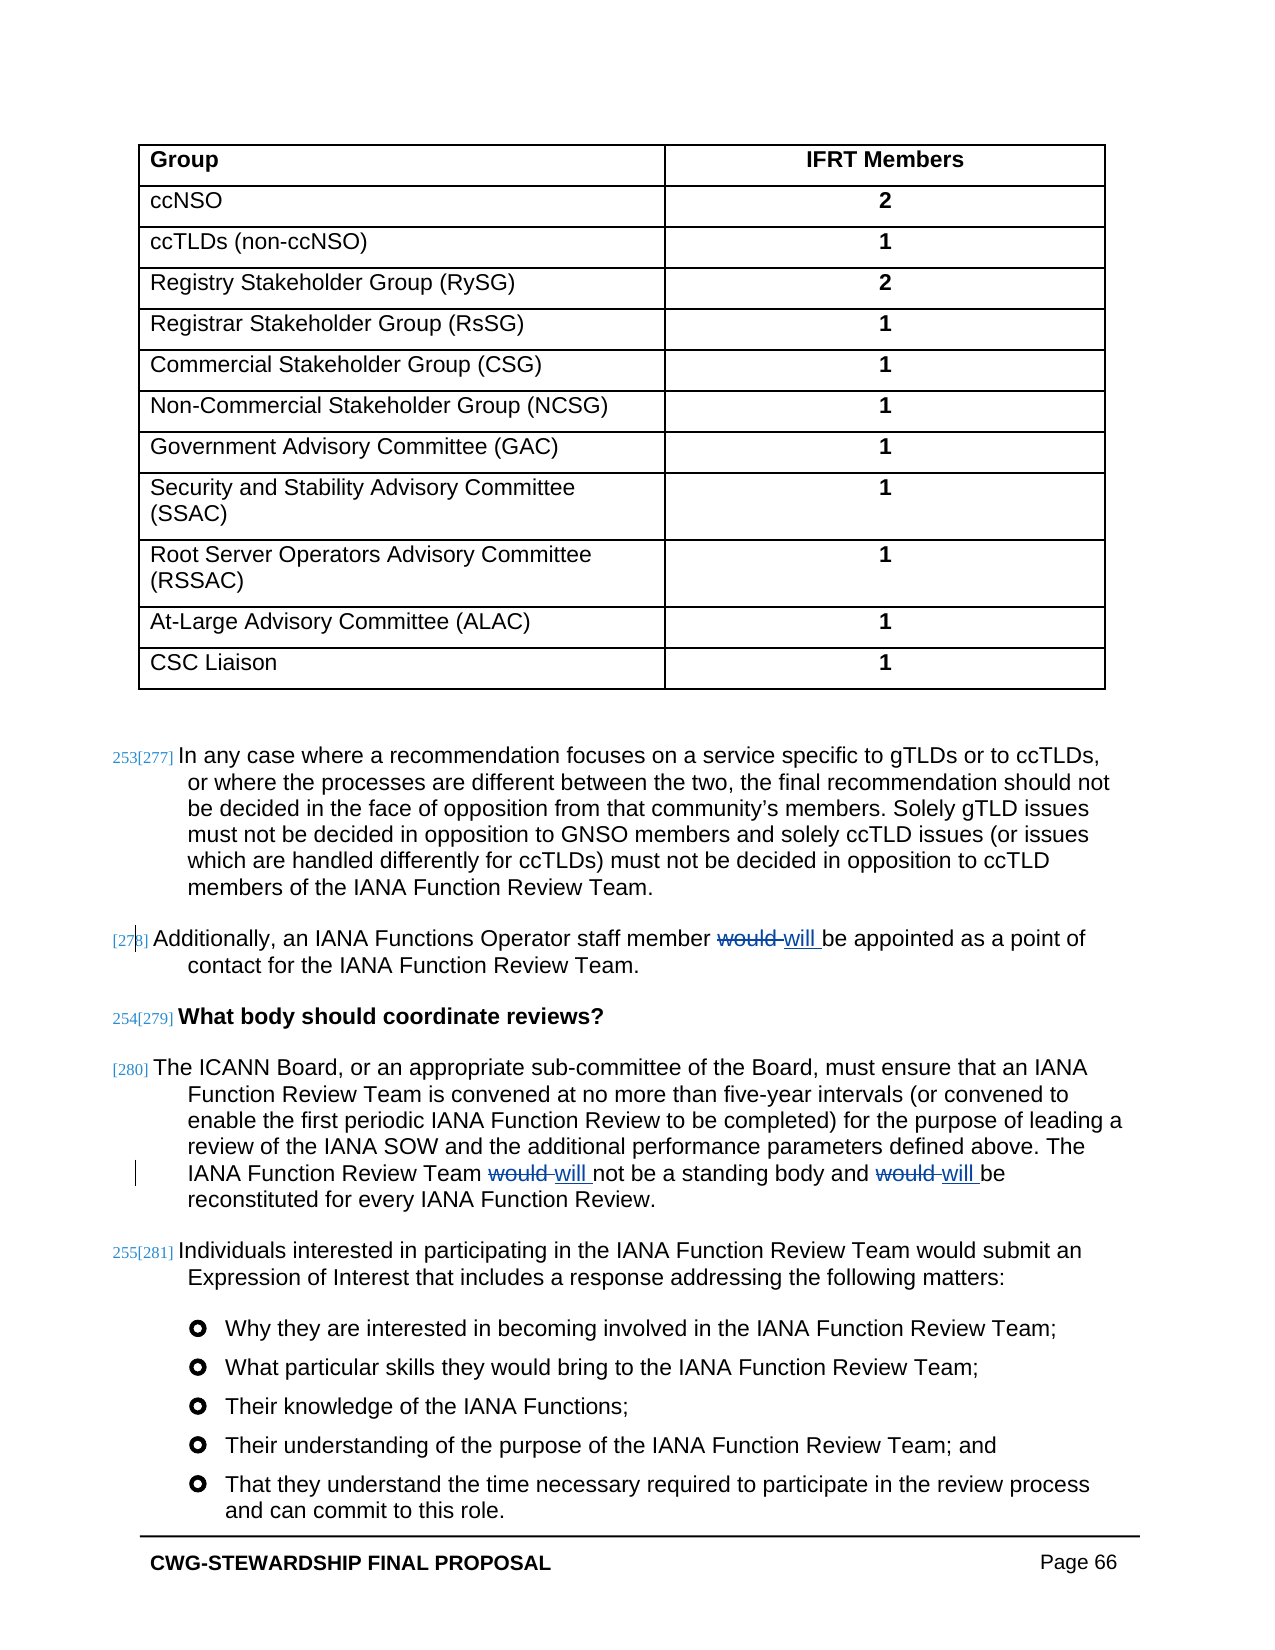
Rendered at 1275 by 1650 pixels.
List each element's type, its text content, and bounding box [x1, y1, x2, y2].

text Additionally, an IANA Functions Operator staff member be appointed as a point of contact for the IANA Function Review Team. [112, 925, 1123, 978]
table_cell 1 [666, 351, 1104, 390]
text What particular skills they would bring to the IANA Function Review Team; [187, 1354, 1123, 1380]
text That they understand the time necessary required to participate in the review process and can commit to this role. [187, 1471, 1123, 1523]
text Individuals interested in participating in the IANA Function Review Team would submit an Expression of Interest that includes a response addressing the following matters: [112, 1237, 1123, 1290]
table_cell Registry Stakeholder Group (RySG) [140, 269, 664, 308]
text The ICANN Board, or an appropriate sub-committee of the Board, must ensure that an IANA Function Review Team is convened at no more than five-year intervals (or convened to enable the first periodic IANA Function Review to be completed) for the purpose of leading a review of the IANA SOW and the additional performance parameters defined above. The IANA Function Review Team not be a standing body and be reconstituted for every IANA Function Review. [112, 1054, 1123, 1212]
table_cell 1 [666, 392, 1104, 431]
text In any case where a recommendation focuses on a service specific to gTLDs or to ccTLDs, or where the processes are different between the two, the final recommendation should not be decided in the face of opposition from that community’s members. Solely gTLD issues must not be decided in opposition to GNSO members and solely ccTLD issues (or issues which are handled differently for ccTLDs) must not be decided in opposition to ccTLD members of the IANA Function Review Team. [112, 742, 1123, 900]
table_cell 1 [666, 541, 1104, 606]
table_cell ccNSO [140, 187, 664, 226]
table_cell 1 [666, 433, 1104, 472]
table_cell CSC Liaison [140, 649, 664, 688]
table_cell Security and Stability Advisory Committee (SSAC) [140, 474, 664, 539]
text Their knowledge of the IANA Functions; [187, 1393, 1123, 1419]
table_header Group [140, 146, 664, 185]
text Why they are interested in becoming involved in the IANA Function Review Team; [187, 1315, 1123, 1341]
table_cell Root Server Operators Advisory Committee (RSSAC) [140, 541, 664, 606]
table_cell ccTLDs (non-ccNSO) [140, 228, 664, 267]
table_cell 1 [666, 474, 1104, 539]
table_cell 2 [666, 187, 1104, 226]
table_cell Registrar Stakeholder Group (RsSG) [140, 310, 664, 349]
table_header IFRT Members [666, 146, 1104, 185]
table_cell 1 [666, 649, 1104, 688]
table_cell Government Advisory Committee (GAC) [140, 433, 664, 472]
table_cell Non-Commercial Stakeholder Group (NCSG) [140, 392, 664, 431]
table_cell At-Large Advisory Committee (ALAC) [140, 608, 664, 647]
table_cell 1 [666, 608, 1104, 647]
text What body should coordinate reviews? [112, 1003, 1123, 1029]
table_cell Commercial Stakeholder Group (CSG) [140, 351, 664, 390]
text Their understanding of the purpose of the IANA Function Review Team; and [187, 1432, 1123, 1458]
table_cell 1 [666, 228, 1104, 267]
table_cell 1 [666, 310, 1104, 349]
table_cell 2 [666, 269, 1104, 308]
